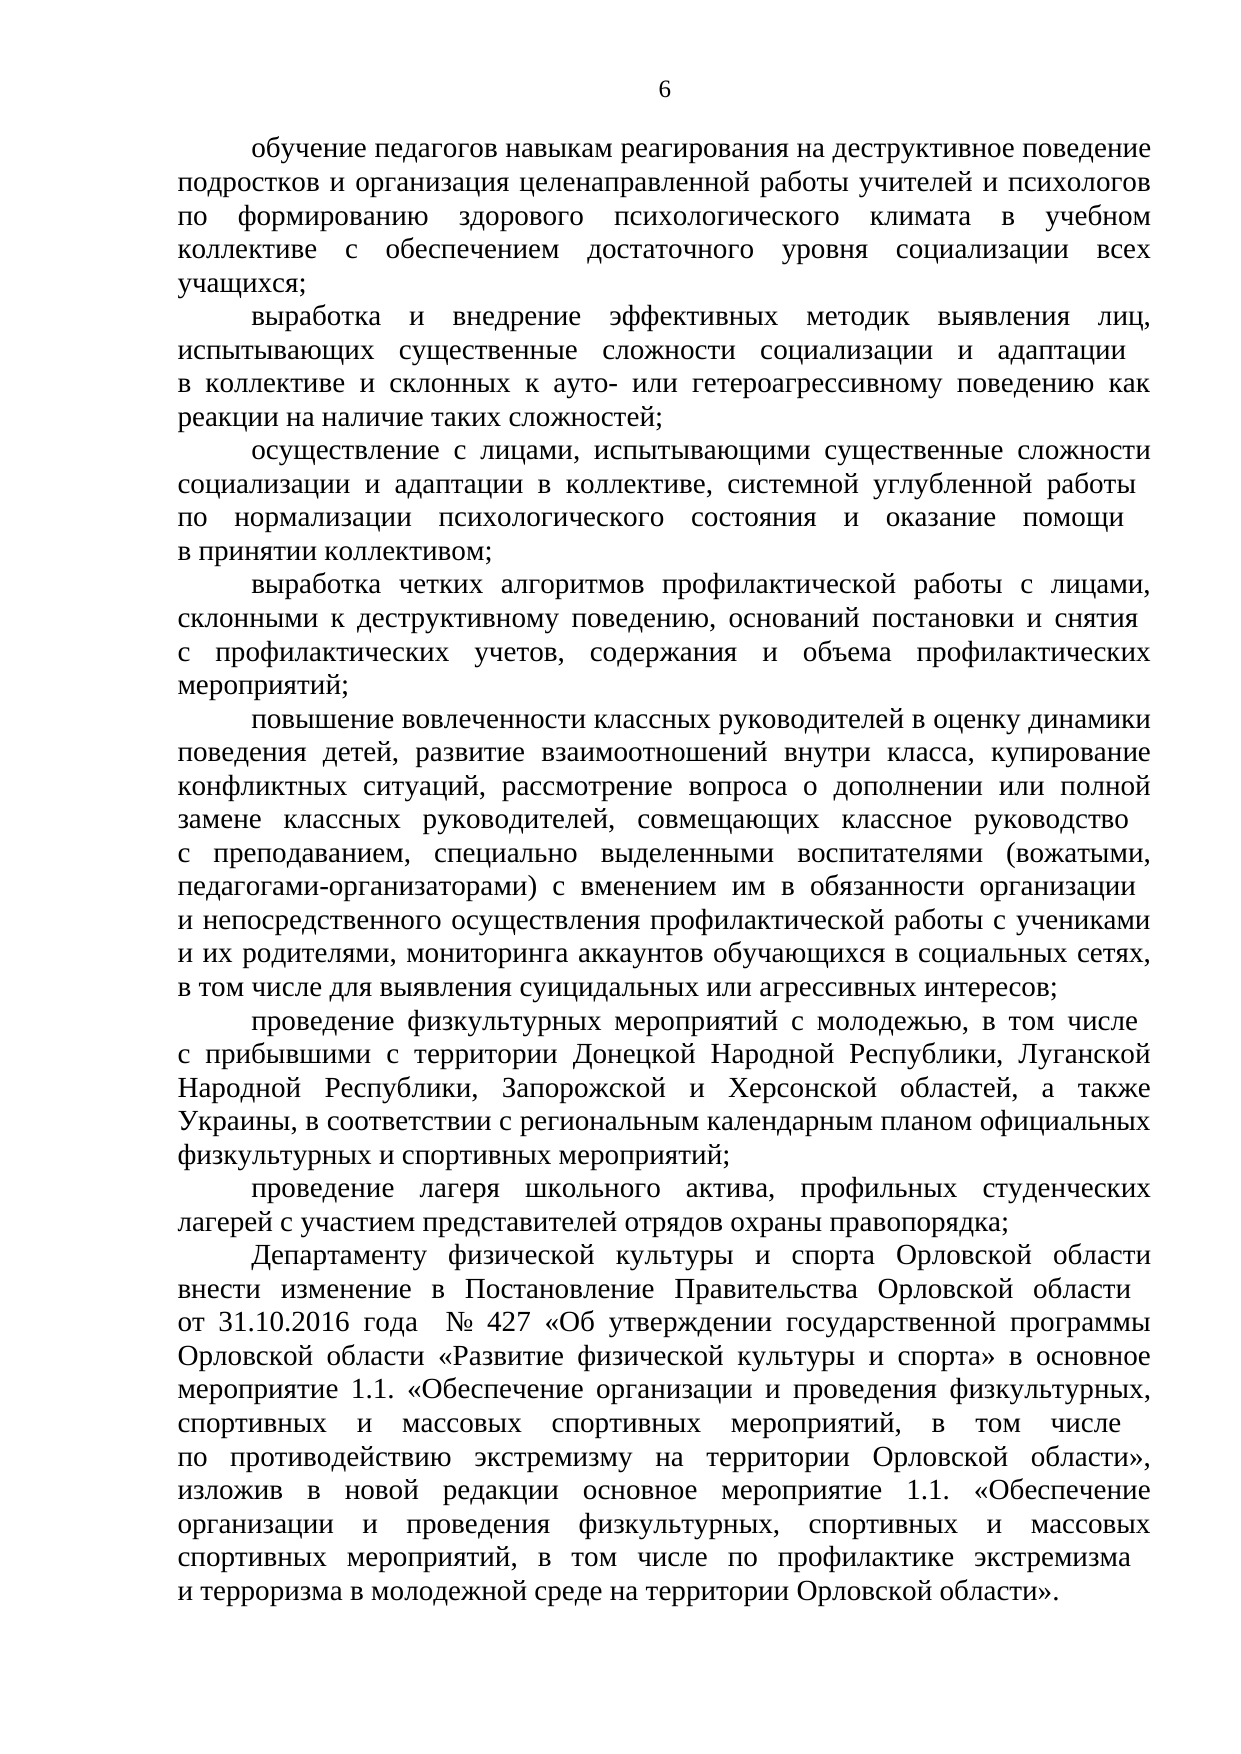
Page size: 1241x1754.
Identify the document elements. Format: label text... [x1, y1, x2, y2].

text осуществление с лицами, испытывающими существенные сложности социализации и адаптации в коллективе, системной углубленной работы по нормализации психологического состояния и оказание помощи в принятии коллективом; [177, 432, 1152, 567]
text выработка и внедрение эффективных методик выявления лиц, испытывающих существенные сложности социализации и адаптации в коллективе и склонных к ауто- или гетероагрессивному поведению как реакции на наличие таких сложностей; [177, 298, 1152, 432]
text проведение физкультурных мероприятий с молодежью, в том числе с прибывшими с территории Донецкой Народной Республики, Луганской Народной Республики, Запорожской и Херсонской областей, а также Украины, в соответствии с региональным календарным планом официальных физкультурных и спортивных мероприятий; [177, 1003, 1152, 1170]
text выработка четких алгоритмов профилактической работы с лицами, склонными к деструктивному поведению, оснований постановки и снятия с профилактических учетов, содержания и объема профилактических мероприятий; [177, 567, 1152, 701]
text Департаменту физической культуры и спорта Орловской области внести изменение в Постановление Правительства Орловской области от 31.10.2016 года № 427 «Об утверждении государственной программы Орловской области «Развитие физической культуры и спорта» в основное мероприятие 1.1. «Обеспечение организации и проведения физкультурных, спортивных и массовых спортивных мероприятий, в том числе по противодействию экстремизму на территории Орловской области», изложив в новой редакции основное мероприятие 1.1. «Обеспечение организации и проведения физкультурных, спортивных и массовых спортивных мероприятий, в том числе по профилактике экстремизма и терроризма в молодежной среде на территории Орловской области». [177, 1237, 1152, 1606]
text обучение педагогов навыкам реагирования на деструктивное поведение подростков и организация целенаправленной работы учителей и психологов по формированию здорового психологического климата в учебном коллективе с обеспечением достаточного уровня социализации всех учащихся; [177, 131, 1152, 298]
text проведение лагеря школьного актива, профильных студенческих лагерей с участием представителей отрядов охраны правопорядка; [177, 1170, 1152, 1237]
text повышение вовлеченности классных руководителей в оценку динамики поведения детей, развитие взаимоотношений внутри класса, купирование конфликтных ситуаций, рассмотрение вопроса о дополнении или полной замене классных руководителей, совмещающих классное руководство с преподаванием, специально выделенными воспитателями (вожатыми, педагогами-организаторами) с вменением им в обязанности организации и непосредственного осуществления профилактической работы с учениками и их родителями, мониторинга аккаунтов обучающихся в социальных сетях, в том числе для выявления суицидальных или агрессивных интересов; [177, 701, 1152, 1003]
